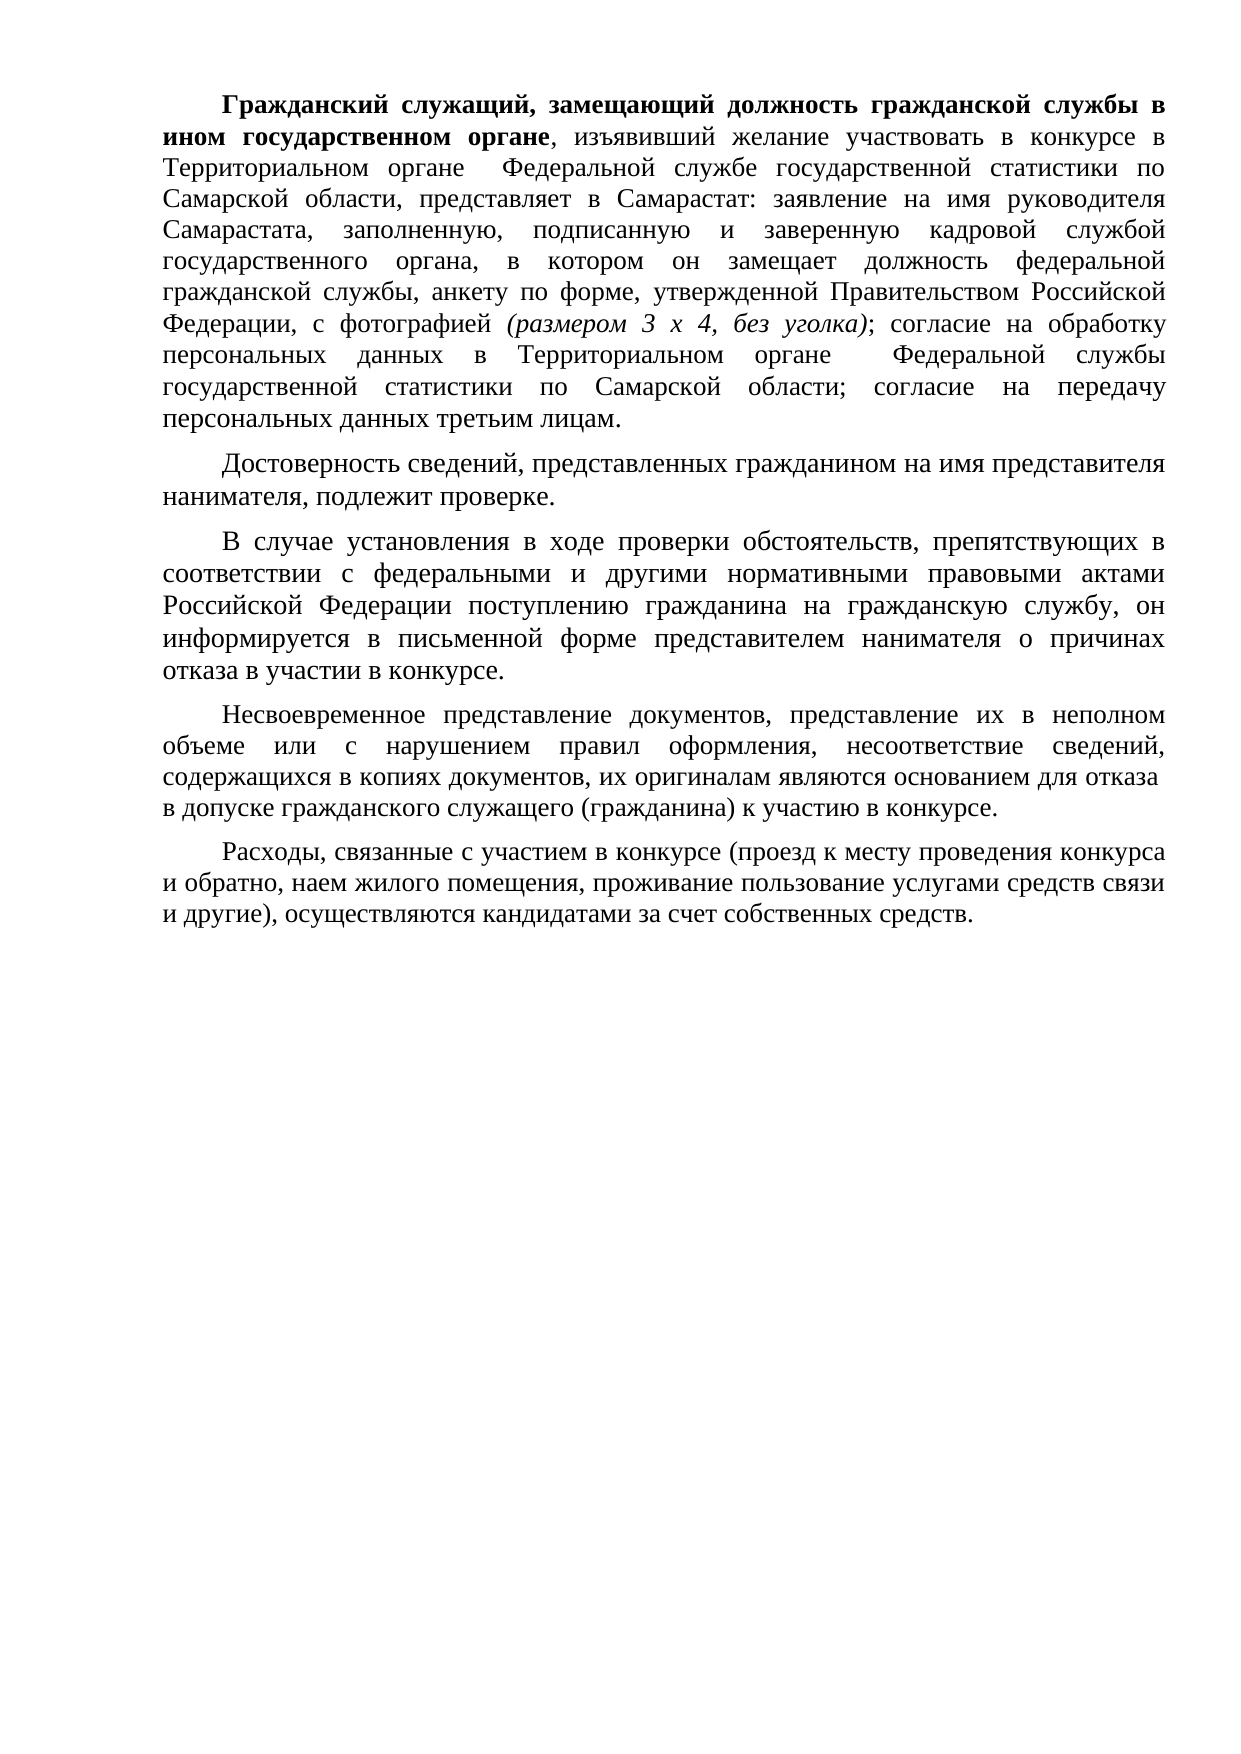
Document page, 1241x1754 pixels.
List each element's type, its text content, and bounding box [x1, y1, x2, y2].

text Расходы, связанные с участием в конкурсе (проезд к месту проведения конкурса и обратно, наем жилого помещения, проживание пользование услугами средств связи и другие), осуществляются кандидатами за счет собственных средств. [162, 835, 1167, 928]
text Достоверность сведений, представленных гражданином на имя представителя нанимателя, подлежит проверке. [162, 446, 1167, 511]
text В случае установления в ходе проверки обстоятельств, препятствующих в соответствии с федеральными и другими нормативными правовыми актами Российской Федерации поступлению гражданина на гражданскую службу, он информируется в письменной форме представителем нанимателя о причинах отказа в участии в конкурсе. [162, 523, 1167, 686]
text Несвоевременное представление документов, представление их в неполном объеме или с нарушением правил оформления, несоответствие сведений, содержащихся в копиях документов, их оригиналам являются основанием для отказа в допуске гражданского служащего (гражданина) к участию в конкурсе. [162, 698, 1167, 823]
text Гражданский служащий, замещающий должность гражданской службы в ином государственном органе, изъявивший желание участвовать в конкурсе в Территориальном органе Федеральной службе государственной статистики по Самарской области, представляет в Самарастат: заявление на имя руководителя Самарастата, заполненную, подписанную и заверенную кадровой службой государственного органа, в котором он замещает должность федеральной гражданской службы, анкету по форме, утвержденной Правительством Российской Федерации, с фотографией (размером 3 x 4, без уголка); согласие на обработку персональных данных в Территориальном органе Федеральной службы государственной статистики по Самарской области; согласие на передачу персональных данных третьим лицам. [162, 89, 1167, 434]
